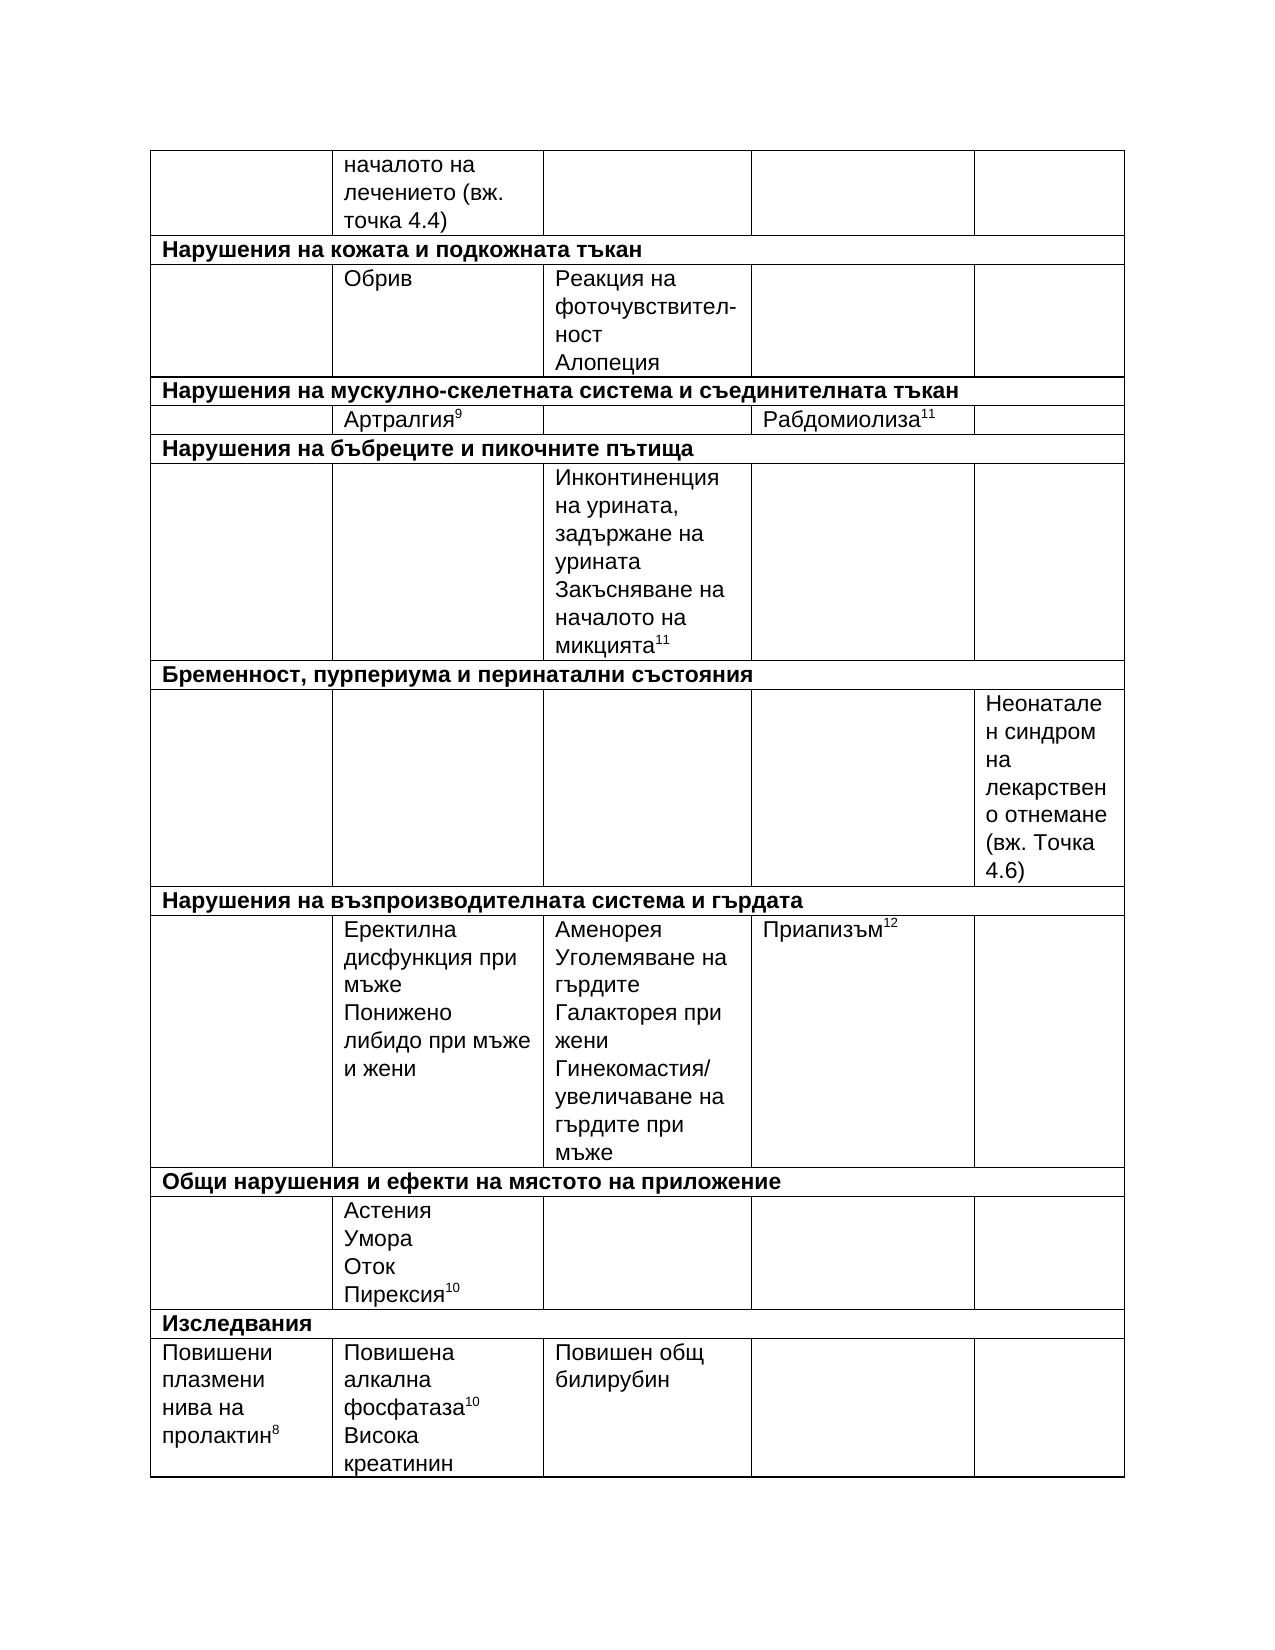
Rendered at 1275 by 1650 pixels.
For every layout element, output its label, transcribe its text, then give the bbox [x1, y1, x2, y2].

table_cell Нарушения на мускулно-скелетната система и съединителната тъкан [151, 378, 1124, 405]
table_cell [151, 916, 332, 1167]
table_cell Неонатален синдром на лекарствено отнемане (вж. Точка 4.6) [975, 690, 1124, 886]
table_cell [752, 1339, 974, 1476]
table_cell Еректилна дисфункция при мъже Понижено либидо при мъже и жени [333, 916, 543, 1167]
table_cell Нарушения на кожата и подкожната тъкан [151, 236, 1124, 264]
table_cell [151, 406, 332, 434]
table_cell [151, 690, 332, 886]
table_cell [752, 265, 974, 376]
table_cell Инконтиненция на урината, задържане на урината Закъсняване на началото на микцията11 [544, 464, 751, 660]
table_cell Нарушения на бъбреците и пикочните пътища [151, 435, 1124, 463]
table_cell [333, 464, 543, 660]
table_cell [151, 464, 332, 660]
table_cell Приапизъм12 [752, 916, 974, 1167]
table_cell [544, 1339, 751, 1476]
table_cell Общи нарушения и ефекти на мястото на приложение [151, 1168, 1124, 1196]
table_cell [333, 151, 543, 235]
table_cell [975, 1339, 1124, 1476]
table_cell [752, 1197, 974, 1308]
table_cell Обрив [333, 265, 543, 376]
table_cell [752, 464, 974, 660]
table_cell Бременност, пурпериума и перинатални състояния [151, 661, 1124, 689]
table_cell Нарушения на възпроизводителната система и гърдата [151, 887, 1124, 914]
table_cell Реакция на фоточувствител- ност Алопеция [544, 265, 751, 376]
table_cell [544, 406, 751, 434]
table_cell Рабдомиолиза11 [752, 406, 974, 434]
table_cell [975, 406, 1124, 434]
table_cell [151, 265, 332, 376]
table_cell [975, 1197, 1124, 1308]
table_cell [975, 265, 1124, 376]
table_cell [975, 916, 1124, 1167]
table_cell [544, 1197, 751, 1308]
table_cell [151, 1339, 332, 1476]
table_cell Артралгия9 [333, 406, 543, 434]
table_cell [752, 151, 974, 235]
table_cell [975, 464, 1124, 660]
table_cell [544, 151, 751, 235]
table_cell [333, 690, 543, 886]
table_cell [975, 151, 1124, 235]
table_cell Астения Умора Оток Пирексия10 [333, 1197, 543, 1308]
table_cell [151, 1197, 332, 1308]
table_cell [544, 690, 751, 886]
table_cell Аменорея Уголемяване на гърдите Галакторея при жени Гинекомастия/ увеличаване на гърдите при мъже [544, 916, 751, 1167]
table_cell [333, 1339, 543, 1476]
table_cell [151, 151, 332, 235]
table_cell [752, 690, 974, 886]
table_cell Изследвания [151, 1310, 1124, 1337]
